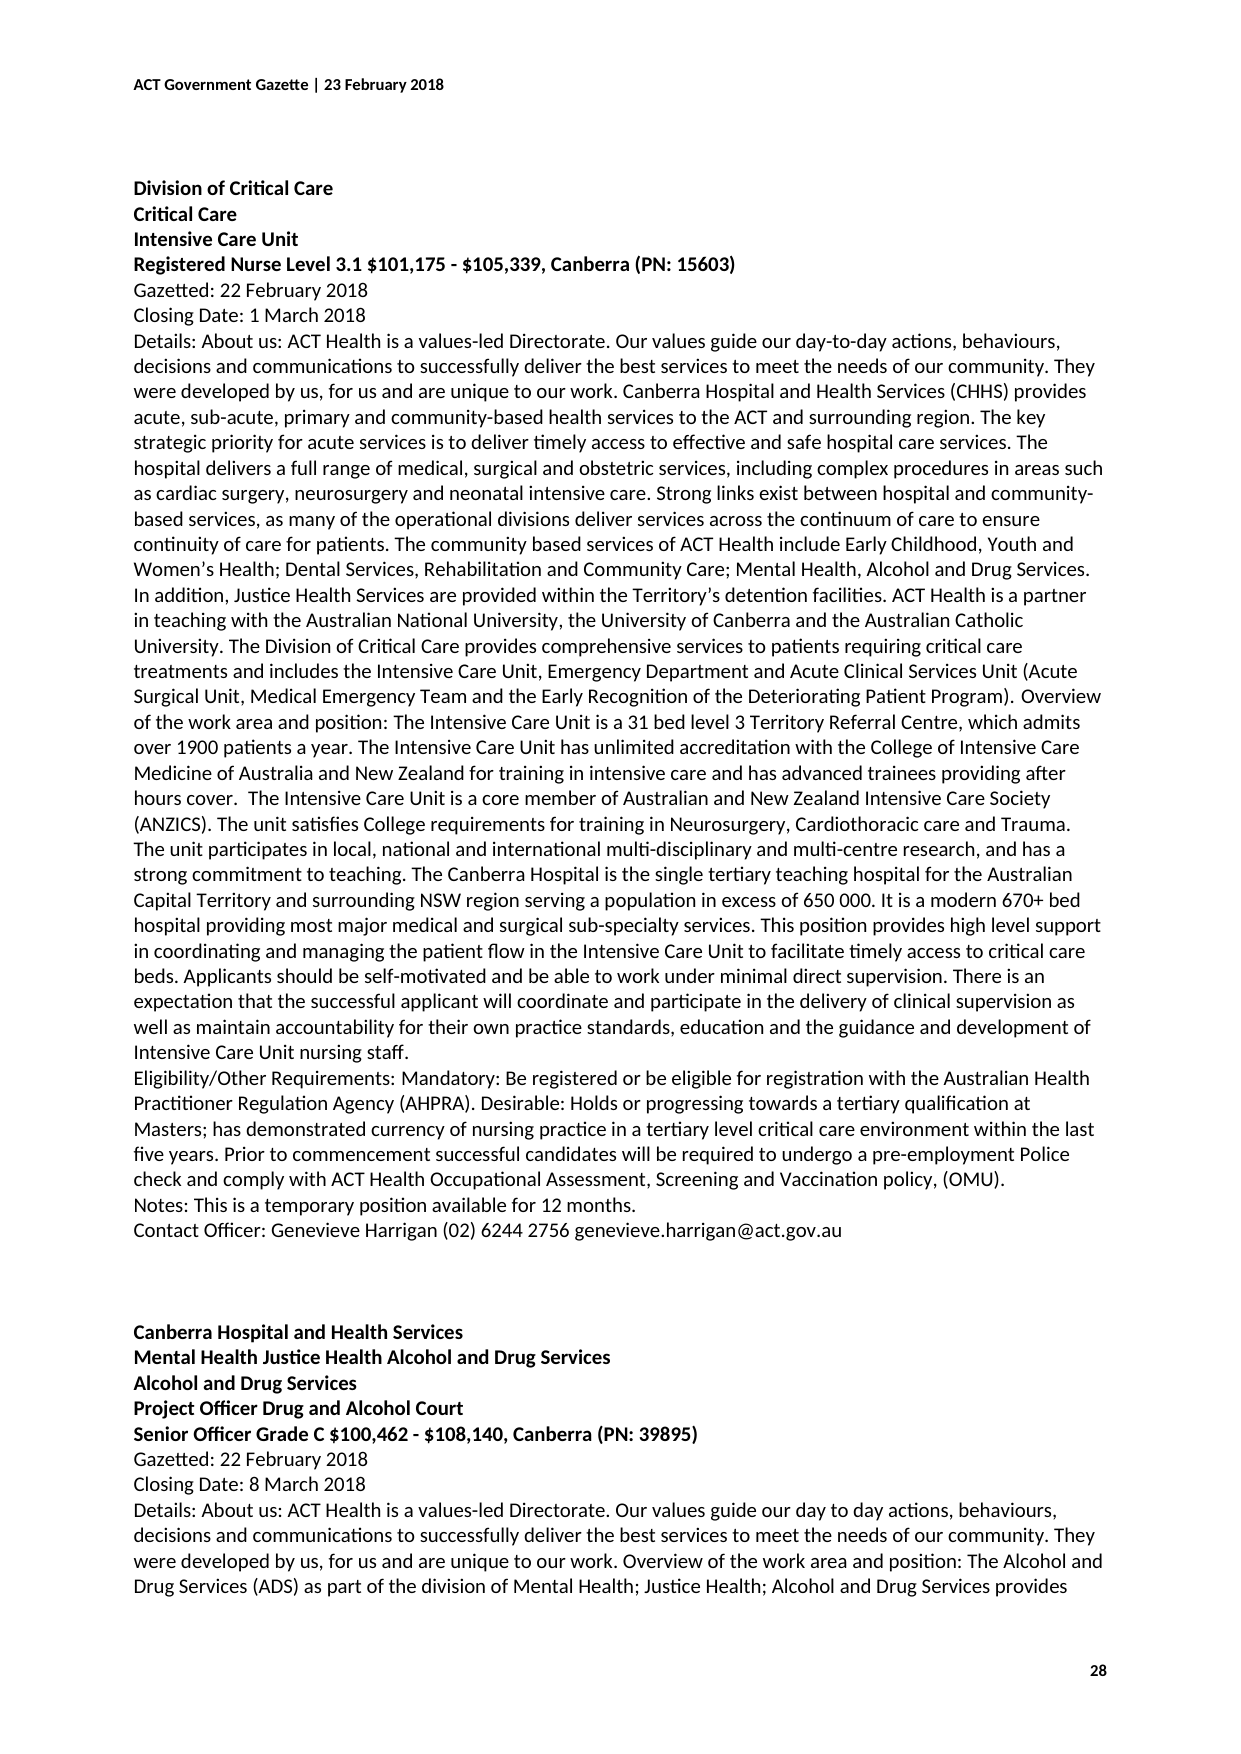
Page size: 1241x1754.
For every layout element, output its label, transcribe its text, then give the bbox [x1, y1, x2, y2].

text Contact Officer: Genevieve Harrigan (02) 6244 2756 genevieve.harrigan@act.gov.au [133, 1217, 1107, 1243]
text Closing Date: 1 March 2018 [133, 302, 1107, 328]
text Eligibility/Other Requirements: Mandatory: Be registered or be eligible for registration with the Australian Health Practitioner Regulation Agency (AHPRA). Desirable: Holds or progressing towards a tertiary qualification at Masters; has demonstrated currency of nursing practice in a tertiary level critical care environment within the last five years. Prior to commencement successful candidates will be required to undergo a pre-employment Police check and comply with ACT Health Occupational Assessment, Screening and Vaccination policy, (OMU). [133, 1065, 1107, 1192]
text Critical Care [133, 201, 1107, 226]
text Registered Nurse Level 3.1 $101,175 - $105,339, Canberra (PN: 15603) [133, 252, 1107, 277]
text Gazetted: 22 February 2018 [133, 277, 1107, 302]
text Division of Critical Care [133, 175, 1107, 201]
text Closing Date: 8 March 2018 [133, 1472, 1107, 1497]
text Project Officer Drug and Alcohol Court [133, 1395, 1107, 1421]
text Gazetted: 22 February 2018 [133, 1446, 1107, 1472]
text Notes: This is a temporary position available for 12 months. [133, 1192, 1107, 1217]
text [133, 1497, 1107, 1599]
text Details: About us: ACT Health is a values-led Directorate. Our values guide our day-to-day actions, behaviours, decisions and communications to successfully deliver the best services to meet the needs of our community. They were developed by us, for us and are unique to our work. Canberra Hospital and Health Services (CHHS) provides acute, sub-acute, primary and community-based health services to the ACT and surrounding region. The key strategic priority for acute services is to deliver timely access to effective and safe hospital care services. The hospital delivers a full range of medical, surgical and obstetric services, including complex procedures in areas such as cardiac surgery, neurosurgery and neonatal intensive care. Strong links exist between hospital and community-based services, as many of the operational divisions deliver services across the continuum of care to ensure continuity of care for patients. The community based services of ACT Health include Early Childhood, Youth and Women’s Health; Dental Services, Rehabilitation and Community Care; Mental Health, Alcohol and Drug Services. In addition, Justice Health Services are provided within the Territory’s detention facilities. ACT Health is a partner in teaching with the Australian National University, the University of Canberra and the Australian Catholic University. The Division of Critical Care provides comprehensive services to patients requiring critical care treatments and includes the Intensive Care Unit, Emergency Department and Acute Clinical Services Unit (Acute Surgical Unit, Medical Emergency Team and the Early Recognition of the Deteriorating Patient Program). Overview of the work area and position: The Intensive Care Unit is a 31 bed level 3 Territory Referral Centre, which admits over 1900 patients a year. The Intensive Care Unit has unlimited accreditation with the College of Intensive Care Medicine of Australia and New Zealand for training in intensive care and has advanced trainees providing after hours cover. The Intensive Care Unit is a core member of Australian and New Zealand Intensive Care Society (ANZICS). The unit satisfies College requirements for training in Neurosurgery, Cardiothoracic care and Trauma. The unit participates in local, national and international multi-disciplinary and multi-centre research, and has a strong commitment to teaching. The Canberra Hospital is the single tertiary teaching hospital for the Australian Capital Territory and surrounding NSW region serving a population in excess of 650 000. It is a modern 670+ bed hospital providing most major medical and surgical sub-specialty services. This position provides high level support in coordinating and managing the patient flow in the Intensive Care Unit to facilitate timely access to critical care beds. Applicants should be self-motivated and be able to work under minimal direct supervision. There is an expectation that the successful applicant will coordinate and participate in the delivery of clinical supervision as well as maintain accountability for their own practice standards, education and the guidance and development of Intensive Care Unit nursing staff. [133, 328, 1107, 1065]
text Intensive Care Unit [133, 226, 1107, 252]
text Canberra Hospital and Health Services [133, 1319, 1107, 1344]
text Senior Officer Grade C $100,462 - $108,140, Canberra (PN: 39895) [133, 1421, 1107, 1446]
text Alcohol and Drug Services [133, 1370, 1107, 1395]
text Mental Health Justice Health Alcohol and Drug Services [133, 1344, 1107, 1370]
